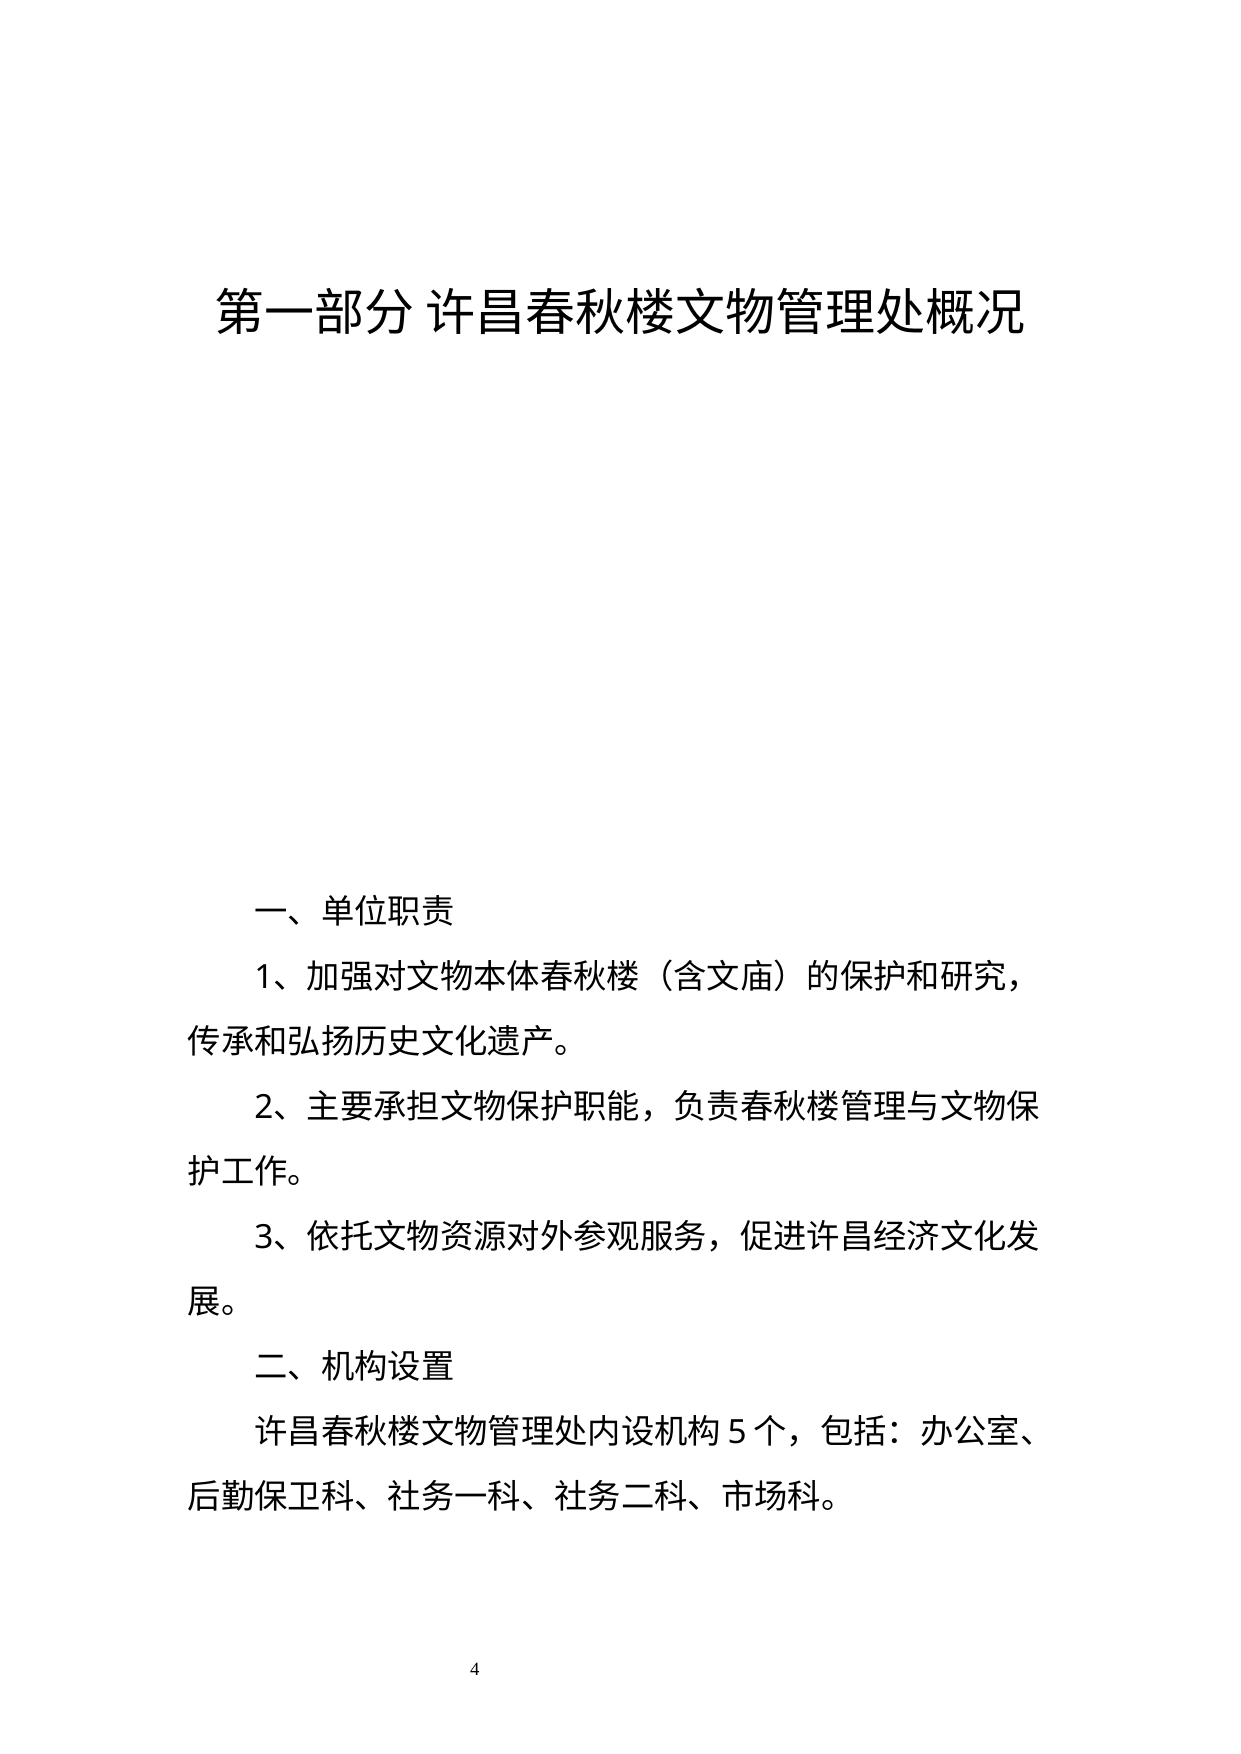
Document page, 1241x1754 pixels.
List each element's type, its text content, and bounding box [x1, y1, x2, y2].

text 一、单位职责 [187, 877, 1053, 942]
text 许昌春秋楼文物管理处内设机构5个，包括：办公室、后勤保卫科、社务一科、社务二科、市场科。 [187, 1397, 1053, 1527]
text 二、机构设置 [187, 1332, 1053, 1397]
text 2、主要承担文物保护职能，负责春秋楼管理与文物保护工作。 [187, 1072, 1053, 1202]
text 第一部分 许昌春秋楼文物管理处概况 [187, 259, 1053, 357]
text 3、依托文物资源对外参观服务，促进许昌经济文化发展。 [187, 1202, 1053, 1332]
text 1、加强对文物本体春秋楼（含文庙）的保护和研究，传承和弘扬历史文化遗产。 [187, 942, 1053, 1072]
